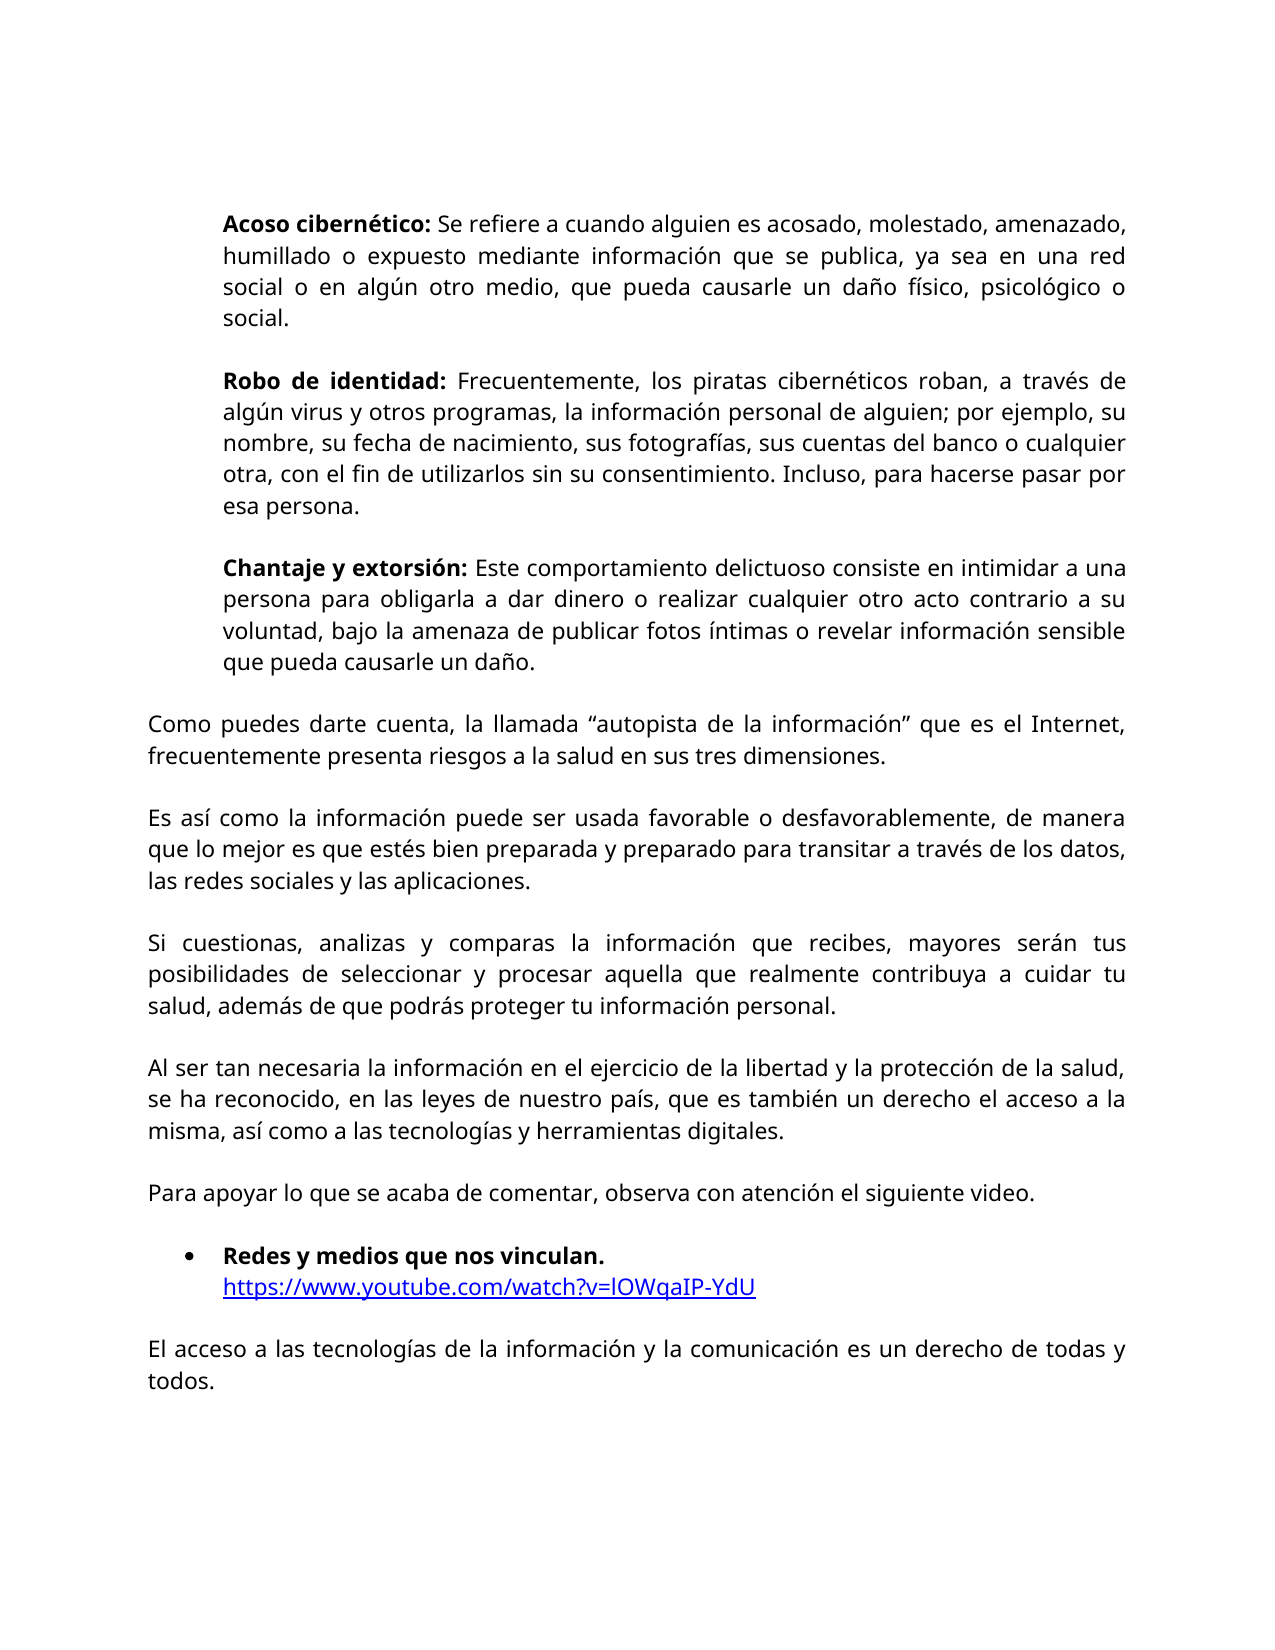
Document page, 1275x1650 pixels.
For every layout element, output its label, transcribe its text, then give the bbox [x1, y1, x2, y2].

text El acceso a las tecnologías de la información y la comunicación es un derecho de todas y todos. [148, 1333, 1127, 1396]
text https://www.youtube.com/watch?v=lOWqaIP-YdU [223, 1271, 1127, 1302]
text Es así como la información puede ser usada favorable o desfavorablemente, de manera que lo mejor es que estés bien preparada y preparado para transitar a través de los datos, las redes sociales y las aplicaciones. [148, 802, 1127, 896]
list Redes y medios que nos vinculan. [185, 1240, 1127, 1271]
text Como puedes darte cuenta, la llamada “autopista de la información” que es el Internet, frecuentemente presenta riesgos a la salud en sus tres dimensiones. [148, 708, 1127, 771]
text Chantaje y extorsión: Este comportamiento delictuoso consiste en intimidar a una persona para obligarla a dar dinero o realizar cualquier otro acto contrario a su voluntad, bajo la amenaza de publicar fotos íntimas o revelar información sensible que pueda causarle un daño. [223, 552, 1127, 677]
text Robo de identidad: Frecuentemente, los piratas cibernéticos roban, a través de algún virus y otros programas, la información personal de alguien; por ejemplo, su nombre, su fecha de nacimiento, sus fotografías, sus cuentas del banco o cualquier otra, con el fin de utilizarlos sin su consentimiento. Incluso, para hacerse pasar por esa persona. [223, 365, 1127, 521]
text Si cuestionas, analizas y comparas la información que recibes, mayores serán tus posibilidades de seleccionar y procesar aquella que realmente contribuya a cuidar tu salud, además de que podrás proteger tu información personal. [148, 927, 1127, 1021]
text Para apoyar lo que se acaba de comentar, observa con atención el siguiente video. [148, 1177, 1127, 1208]
text Al ser tan necesaria la información en el ejercicio de la libertad y la protección de la salud, se ha reconocido, en las leyes de nuestro país, que es también un derecho el acceso a la misma, así como a las tecnologías y herramientas digitales. [148, 1052, 1127, 1146]
text Acoso cibernético: Se refiere a cuando alguien es acosado, molestado, amenazado, humillado o expuesto mediante información que se publica, ya sea en una red social o en algún otro medio, que pueda causarle un daño físico, psicológico o social. [223, 208, 1127, 333]
